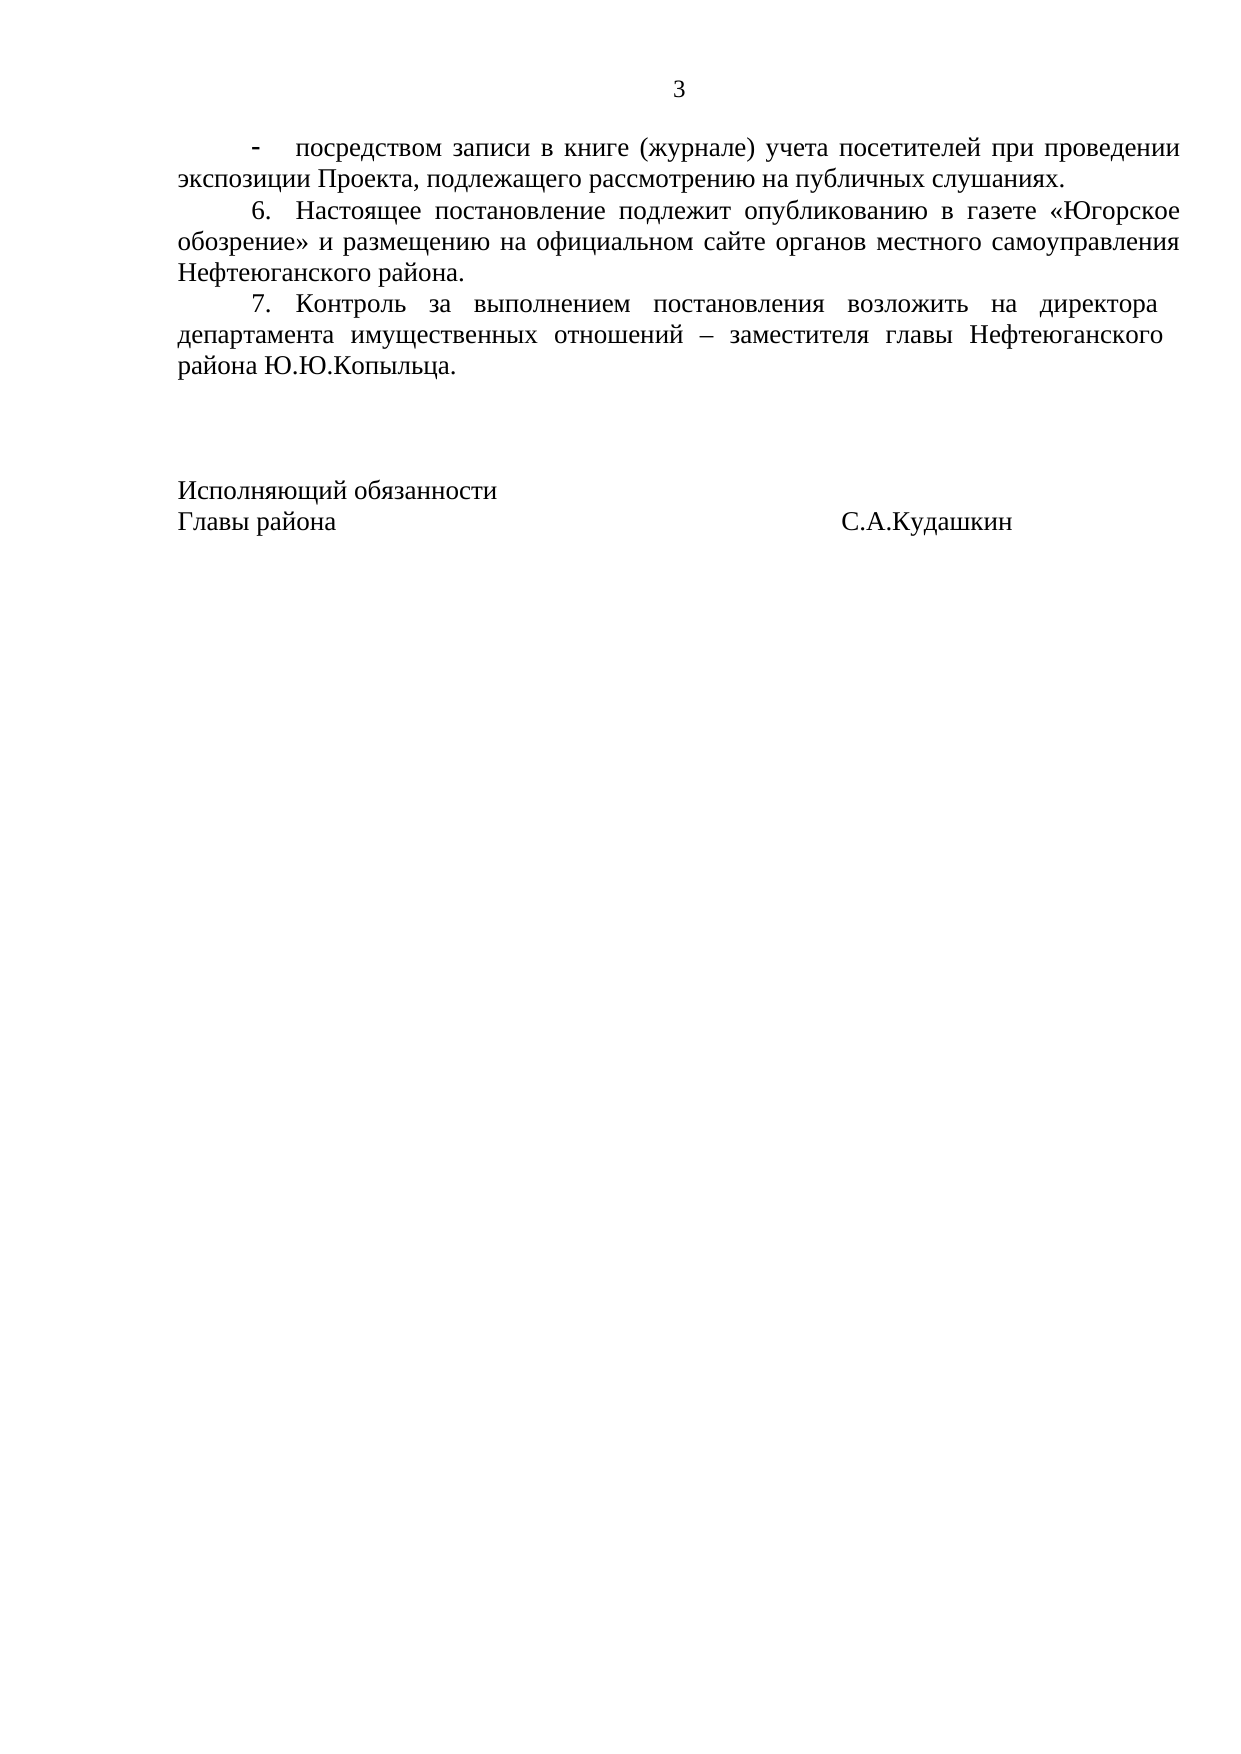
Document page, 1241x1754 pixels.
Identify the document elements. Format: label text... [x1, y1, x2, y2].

text Главы района С.А.Кудашкин [177, 505, 1181, 536]
list посредством записи в книге (журнале) учета посетителей при проведении экспозиции Проекта, подлежащего рассмотрению на публичных слушаниях. [177, 131, 1181, 194]
list Настоящее постановление подлежит опубликованию в газете «Югорское обозрение» и размещению на официальном сайте органов местного самоуправления Нефтеюганского района. [177, 194, 1181, 287]
list Контроль за выполнением постановления возложить на директора департамента имущественных отношений – заместителя главы Нефтеюганского района Ю.Ю.Копыльца. [177, 287, 1181, 381]
text Исполняющий обязанности [177, 474, 1181, 505]
